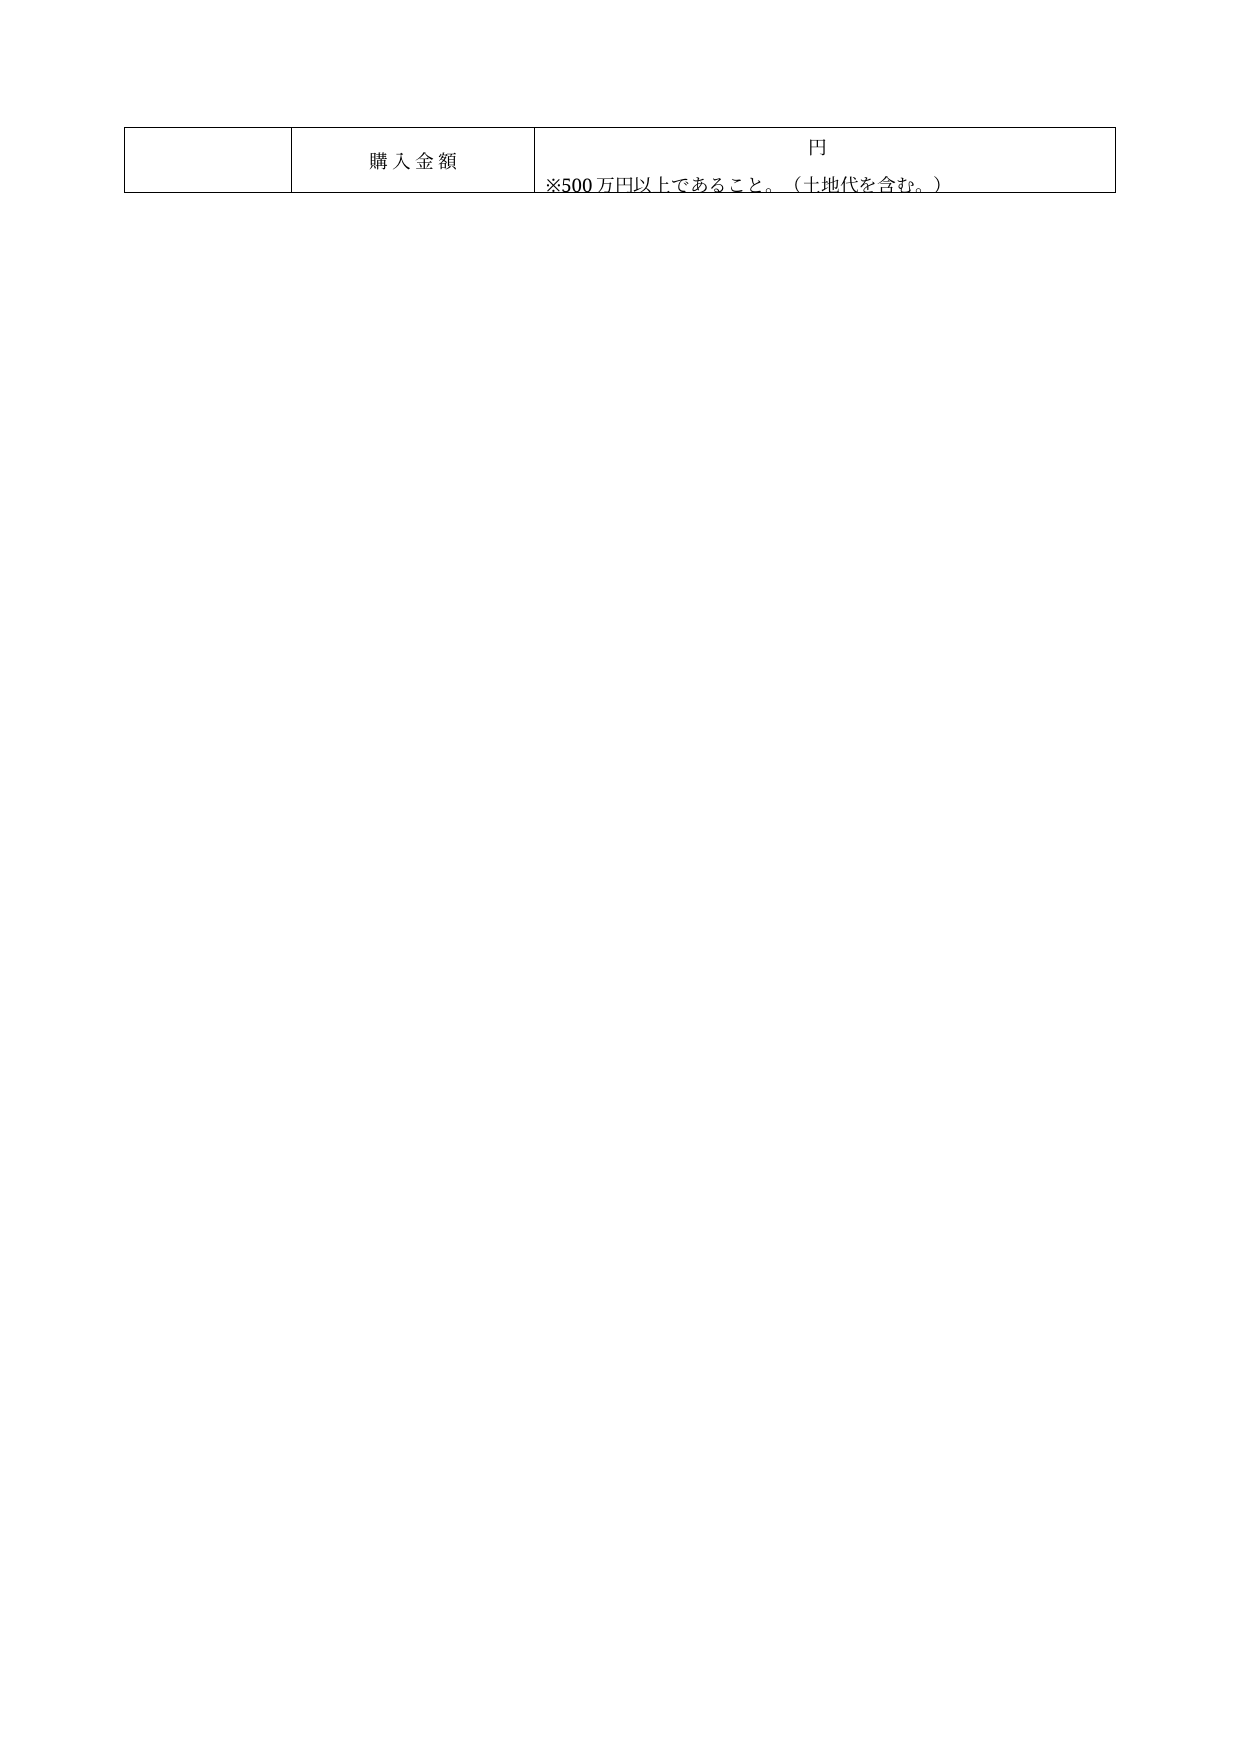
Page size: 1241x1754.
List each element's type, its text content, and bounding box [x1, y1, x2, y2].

table_cell 円 ※500万円以上であること。（土地代を含む。） [535, 128, 1115, 192]
table_cell 購入金額 [292, 128, 534, 192]
